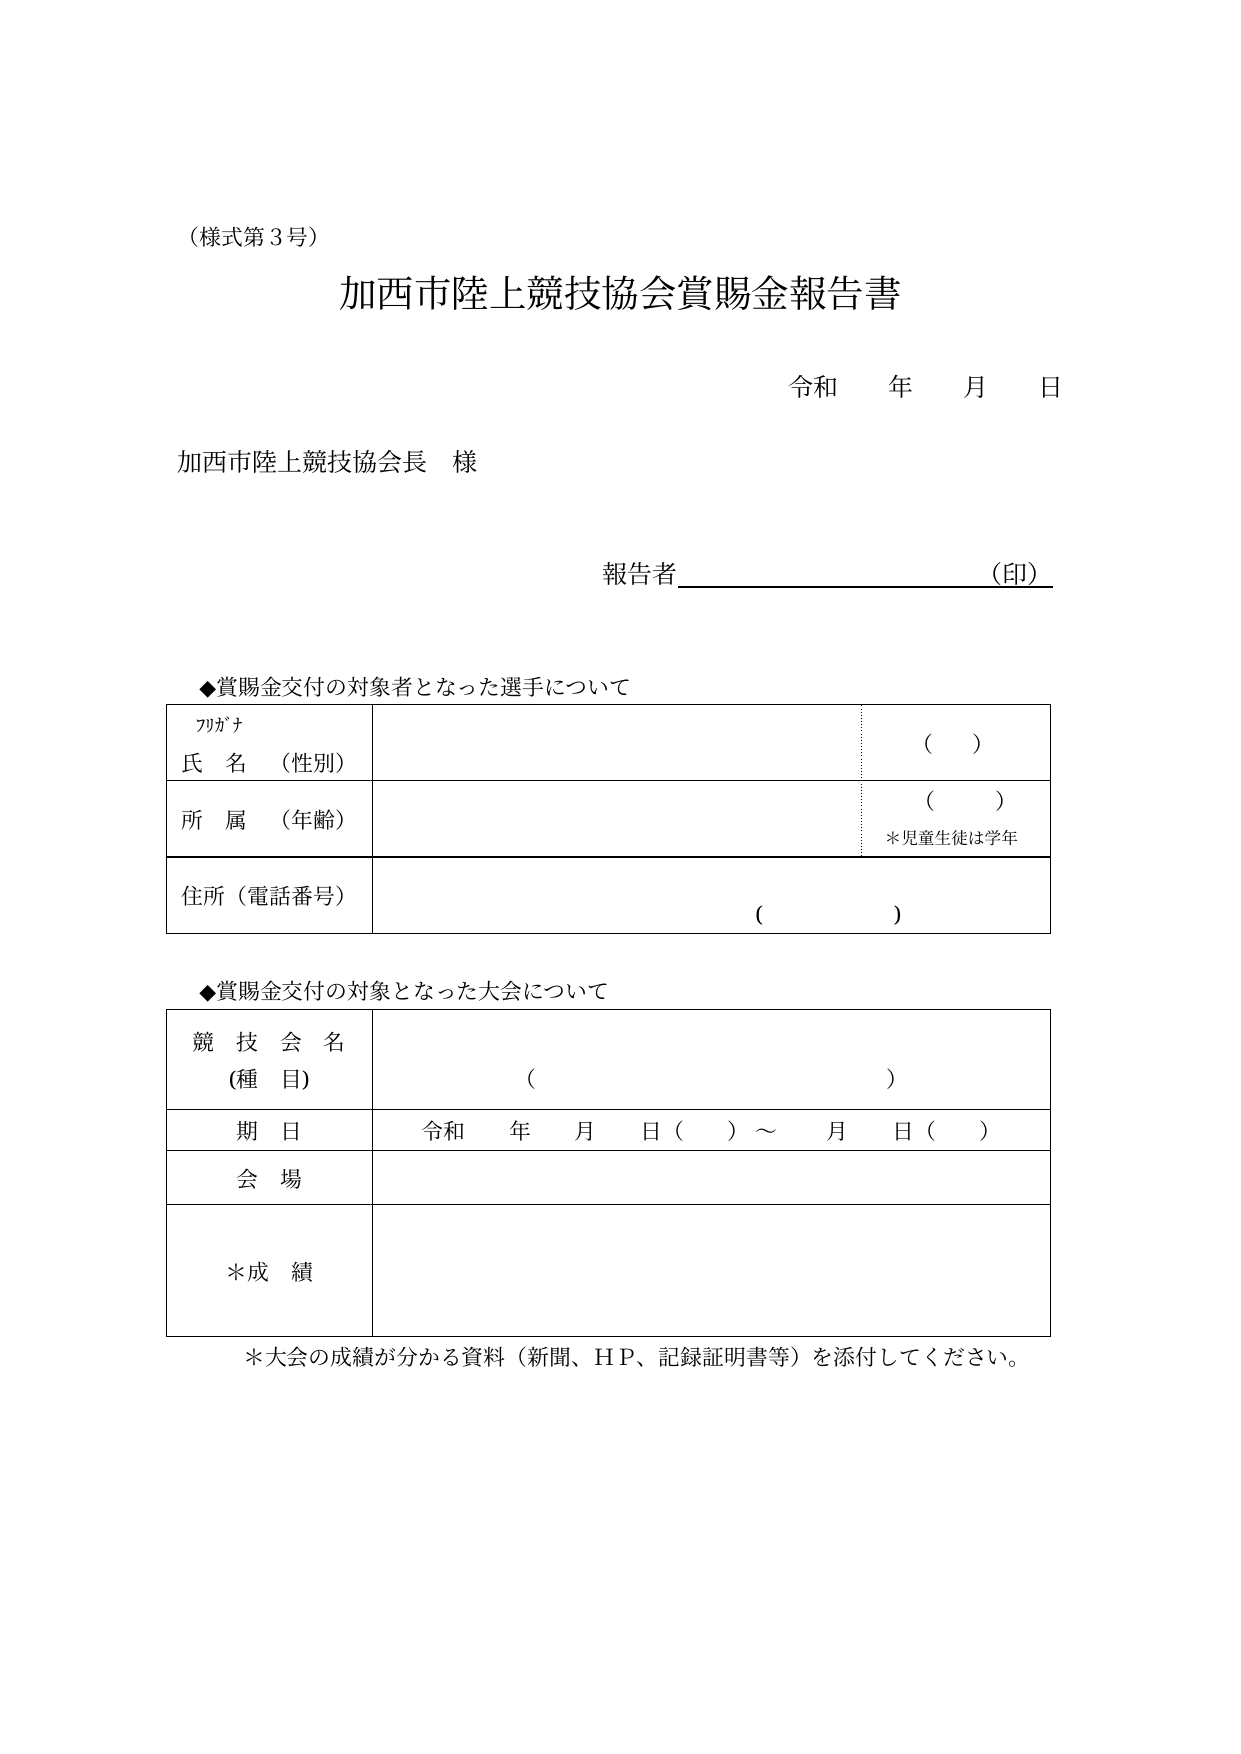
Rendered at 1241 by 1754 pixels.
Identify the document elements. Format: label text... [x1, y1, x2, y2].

text 報告者 （印） [177, 554, 1063, 592]
table_cell 所 属 （年齢） [167, 781, 372, 856]
text ＊大会の成績が分かる資料（新聞、ＨＰ、記録証明書等）を添付してください。 [177, 1337, 1063, 1374]
table_cell ＊成 績 [167, 1205, 372, 1336]
text （様式第３号） [177, 217, 1063, 254]
text ◆賞賜金交付の対象者となった選手について [177, 667, 1063, 704]
table_cell （ ） ＊児童生徒は学年 [861, 781, 1050, 856]
table_cell ( ) [373, 858, 1050, 932]
table_header 競 技 会 名 (種 目) [167, 1010, 372, 1109]
table_header [373, 705, 861, 780]
text 令和 年 月 日 [177, 367, 1063, 404]
table_header （ ） [861, 705, 1050, 780]
table_cell 令和 年 月 日（ ） ～ 月 日（ ） [373, 1110, 1050, 1150]
text 加西市陸上競技協会長 様 [177, 442, 1063, 479]
table_cell [373, 1205, 1050, 1336]
table_cell 住所（電話番号） [167, 858, 372, 932]
table_header （ ） [373, 1010, 1050, 1109]
table_cell [373, 781, 861, 856]
text ◆賞賜金交付の対象となった大会について [177, 971, 1063, 1008]
table_cell 会 場 [167, 1151, 372, 1204]
table_header ﾌﾘｶﾞﾅ 氏 名 （性別） [167, 705, 372, 780]
text 加西市陸上競技協会賞賜金報告書 [177, 254, 1063, 329]
table_cell 期 日 [167, 1110, 372, 1150]
table_cell [373, 1151, 1050, 1204]
